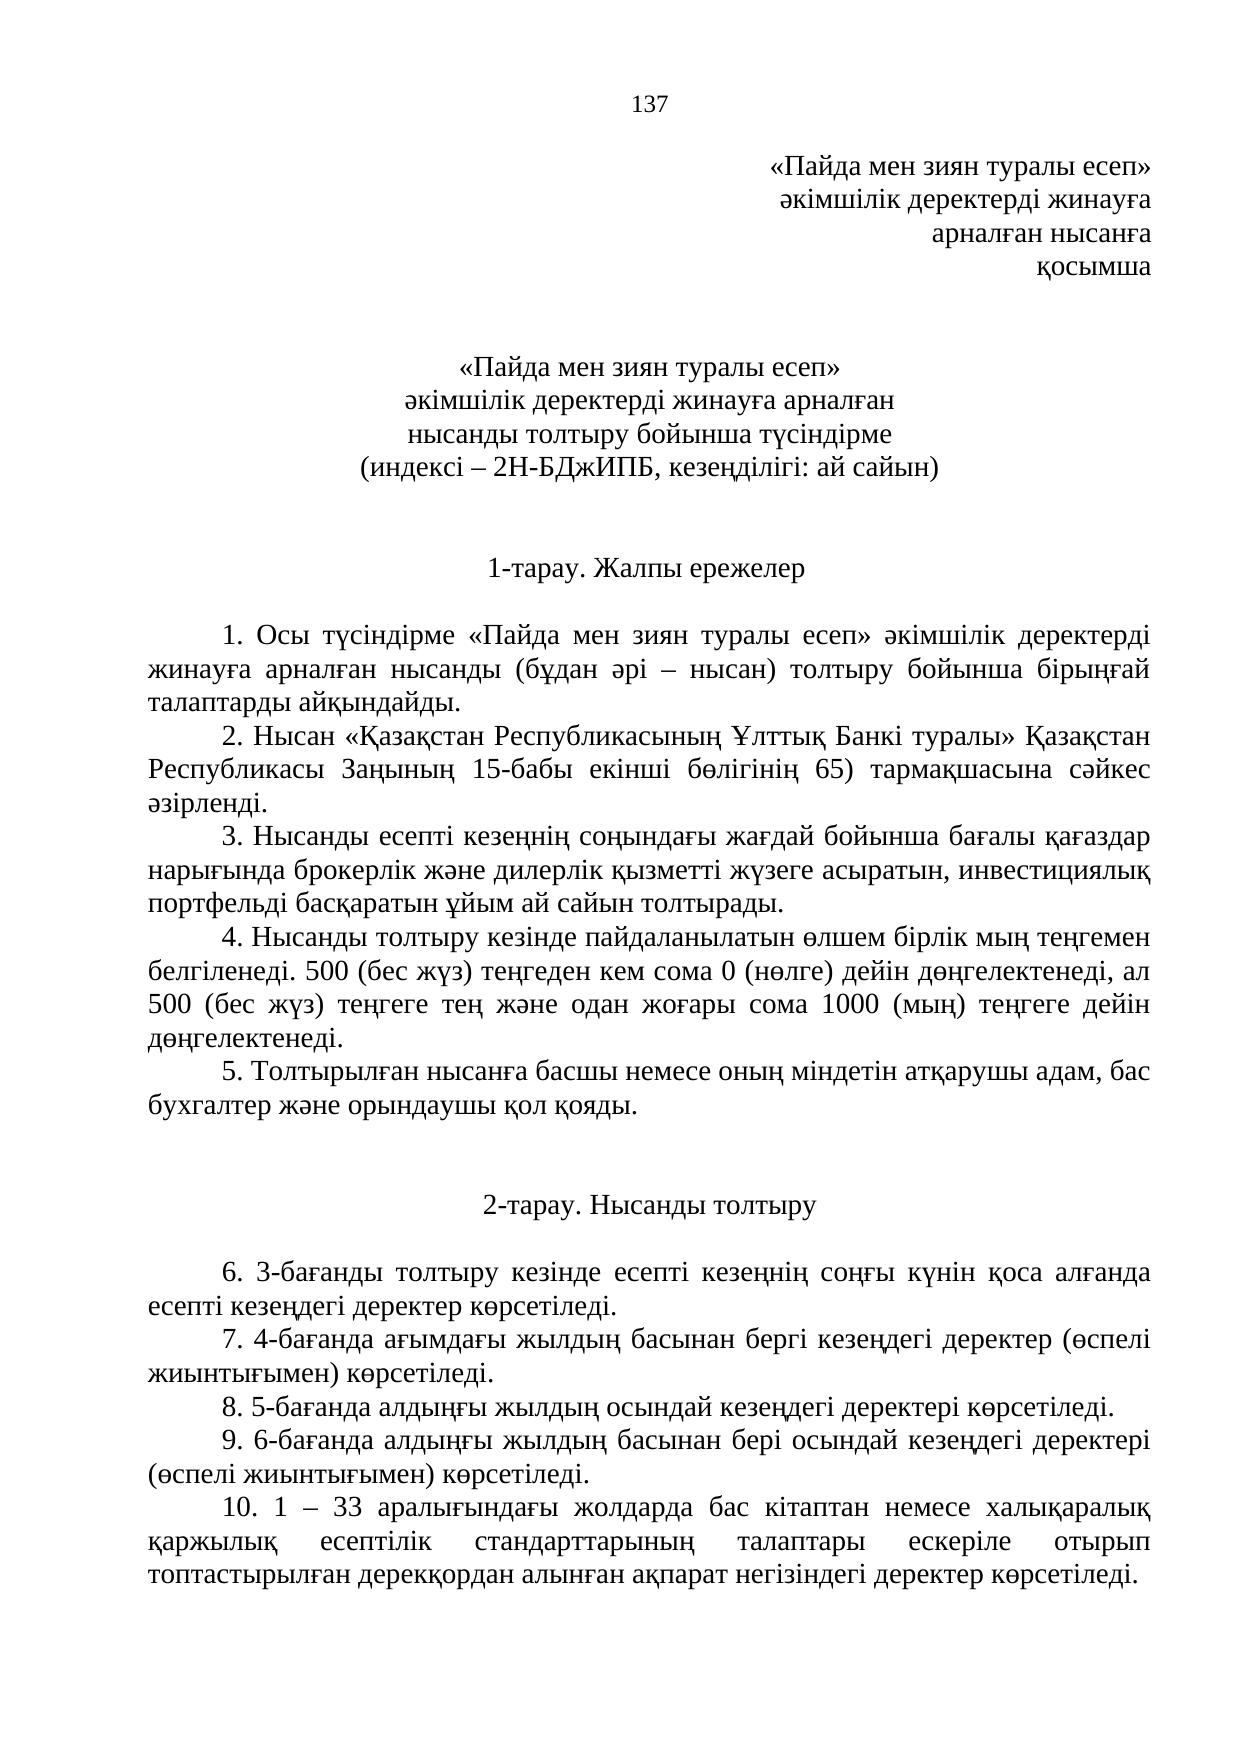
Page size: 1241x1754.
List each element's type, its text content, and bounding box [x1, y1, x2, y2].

text 7. 4-бағанда ағымдағы жылдың басынан бергі кезеңдегі деректер (өспелі жиынтығымен) көрсетіледі. [148, 1322, 1152, 1389]
text 8. 5-бағанда алдыңғы жылдың осындай кезеңдегі деректері көрсетіледі. [148, 1389, 1152, 1422]
text 1. Осы түсіндірме «Пайда мен зиян туралы есеп» әкімшілік деректерді жинауға арналған нысанды (бұдан әрі – нысан) толтыру бойынша бірыңғай талаптарды айқындайды. [148, 617, 1152, 718]
text 1-тарау. Жалпы ережелер [148, 550, 1152, 584]
text 6. 3-бағанды толтыру кезінде есепті кезеңнің соңғы күнін қоса алғанда есепті кезеңдегі деректер көрсетіледі. [148, 1254, 1152, 1322]
text 2. Нысан «Қазақстан Республикасының Ұлттық Банкі туралы» Қазақстан Республикасы Заңының 15-бабы екінші бөлігінің 65) тармақшасына сәйкес әзірленді. [148, 718, 1152, 818]
text әкімшілік деректерді жинауға арналған [148, 382, 1152, 416]
text «Пайда мен зиян туралы есеп» әкімшілік деректерді жинауға арналған нысанға [148, 148, 1152, 248]
text 5. Толтырылған нысанға басшы немесе оның міндетін атқарушы адам, бас бухгалтер және орындаушы қол қояды. [148, 1053, 1152, 1120]
text 3. Нысанды есепті кезеңнің соңындағы жағдай бойынша бағалы қағаздар нарығында брокерлік және дилерлік қызметті жүзеге асыратын, инвестициялық портфельді басқаратын ұйым ай сайын толтырады. [148, 818, 1152, 919]
text (индексі – 2Н-БДжИПБ, кезеңділігі: ай сайын) [148, 449, 1152, 483]
text «Пайда мен зиян туралы есеп» [148, 349, 1152, 382]
text нысанды толтыру бойынша түсіндірме [148, 416, 1152, 449]
text 10. 1 – 33 аралығындағы жолдарда бас кітаптан немесе халықаралық қаржылық есептілік стандарттарының талаптары ескеріле отырып топтастырылған дерекқордан алынған ақпарат негізіндегі деректер көрсетіледі. [148, 1489, 1152, 1590]
text 2-тарау. Нысанды толтыру [148, 1187, 1152, 1221]
text 4. Нысанды толтыру кезінде пайдаланылатын өлшем бірлік мың теңгемен белгіленеді. 500 (бес жүз) теңгеден кем сома 0 (нөлге) дейін дөңгелектенеді, ал 500 (бес жүз) теңгеге тең және одан жоғары сома 1000 (мың) теңгеге дейін дөңгелектенеді. [148, 919, 1152, 1053]
text қосымша [148, 248, 1152, 282]
text 9. 6-бағанда алдыңғы жылдың басынан бері осындай кезеңдегі деректері (өспелі жиынтығымен) көрсетіледі. [148, 1422, 1152, 1489]
